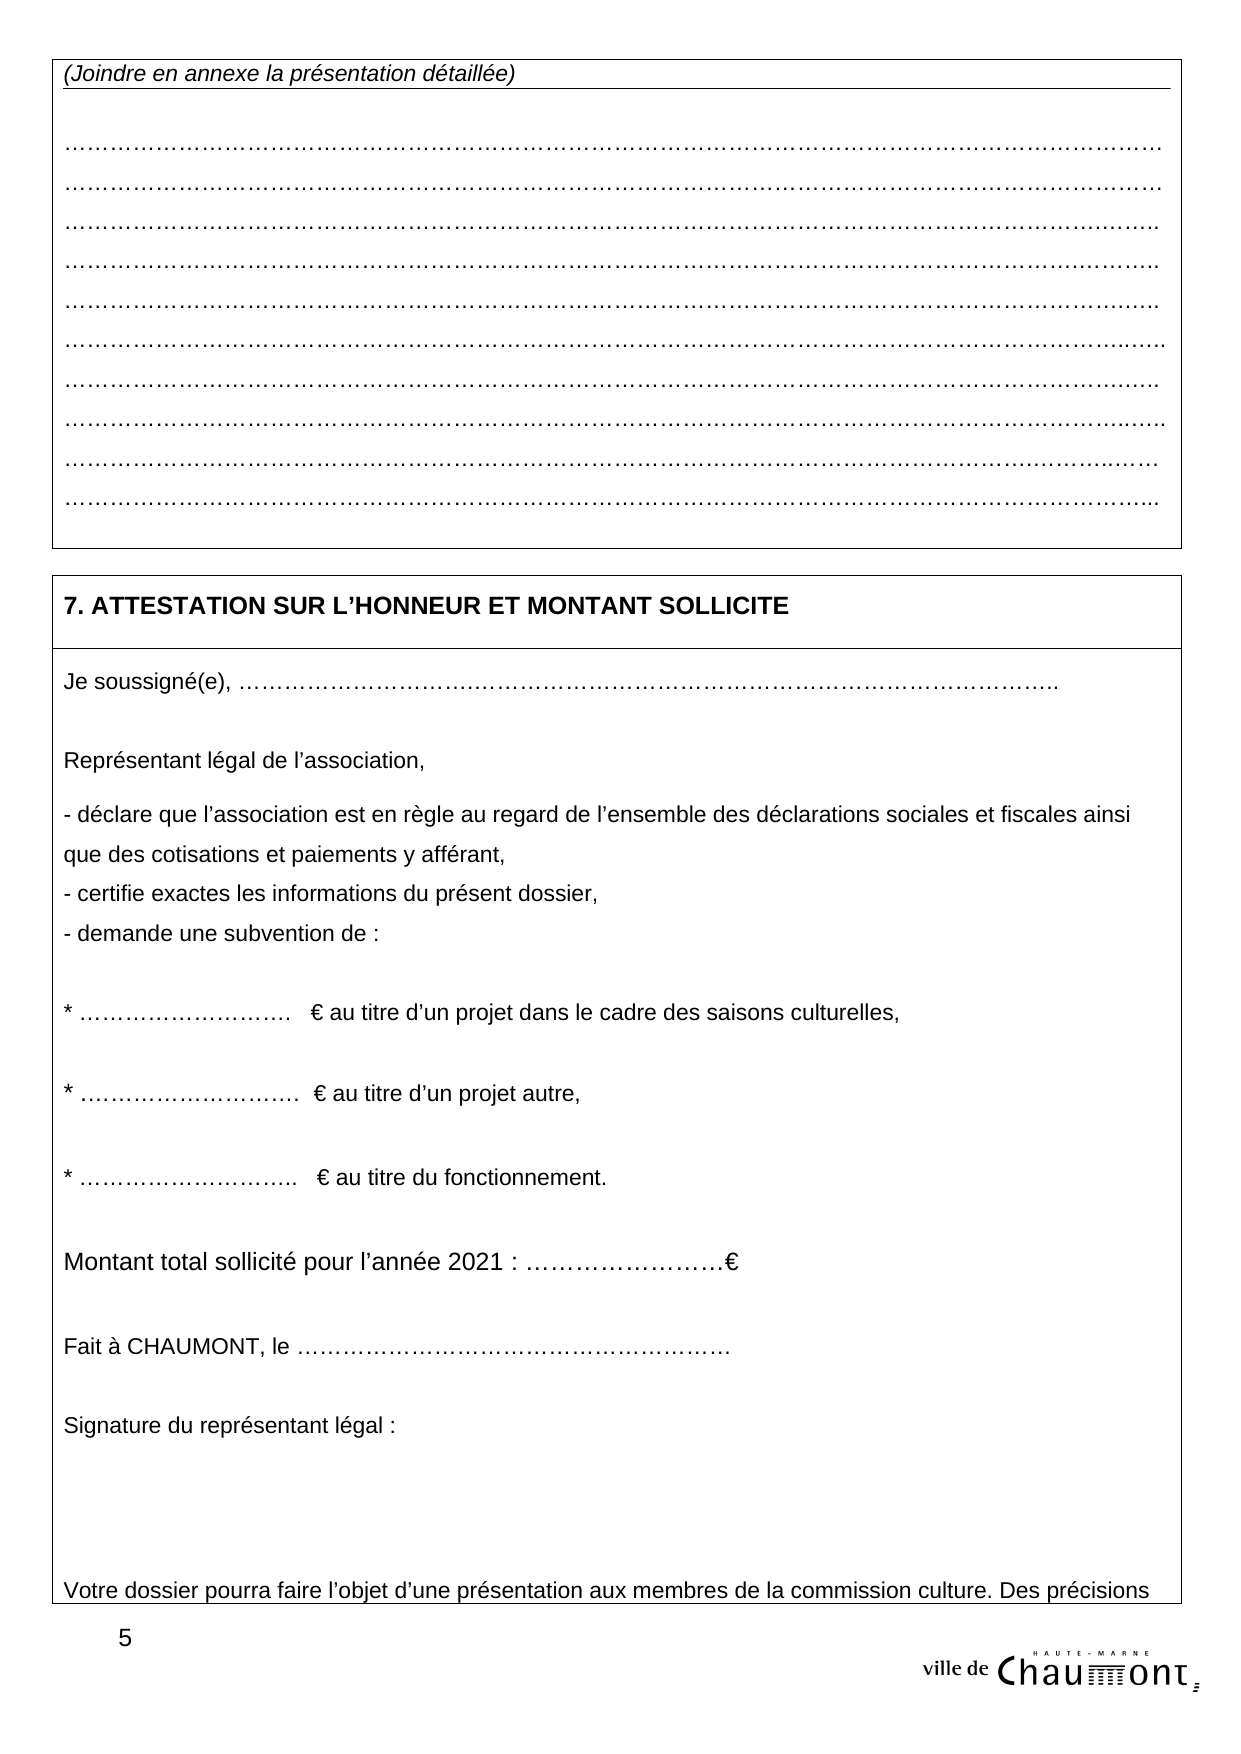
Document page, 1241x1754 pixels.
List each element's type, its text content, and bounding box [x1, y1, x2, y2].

table_header 7. ATTESTATION SUR L’HONNEUR ET MONTANT SOLLICITE [53, 576, 1181, 648]
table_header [53, 60, 1181, 548]
picture [922, 1651, 1200, 1692]
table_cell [53, 649, 1181, 1603]
